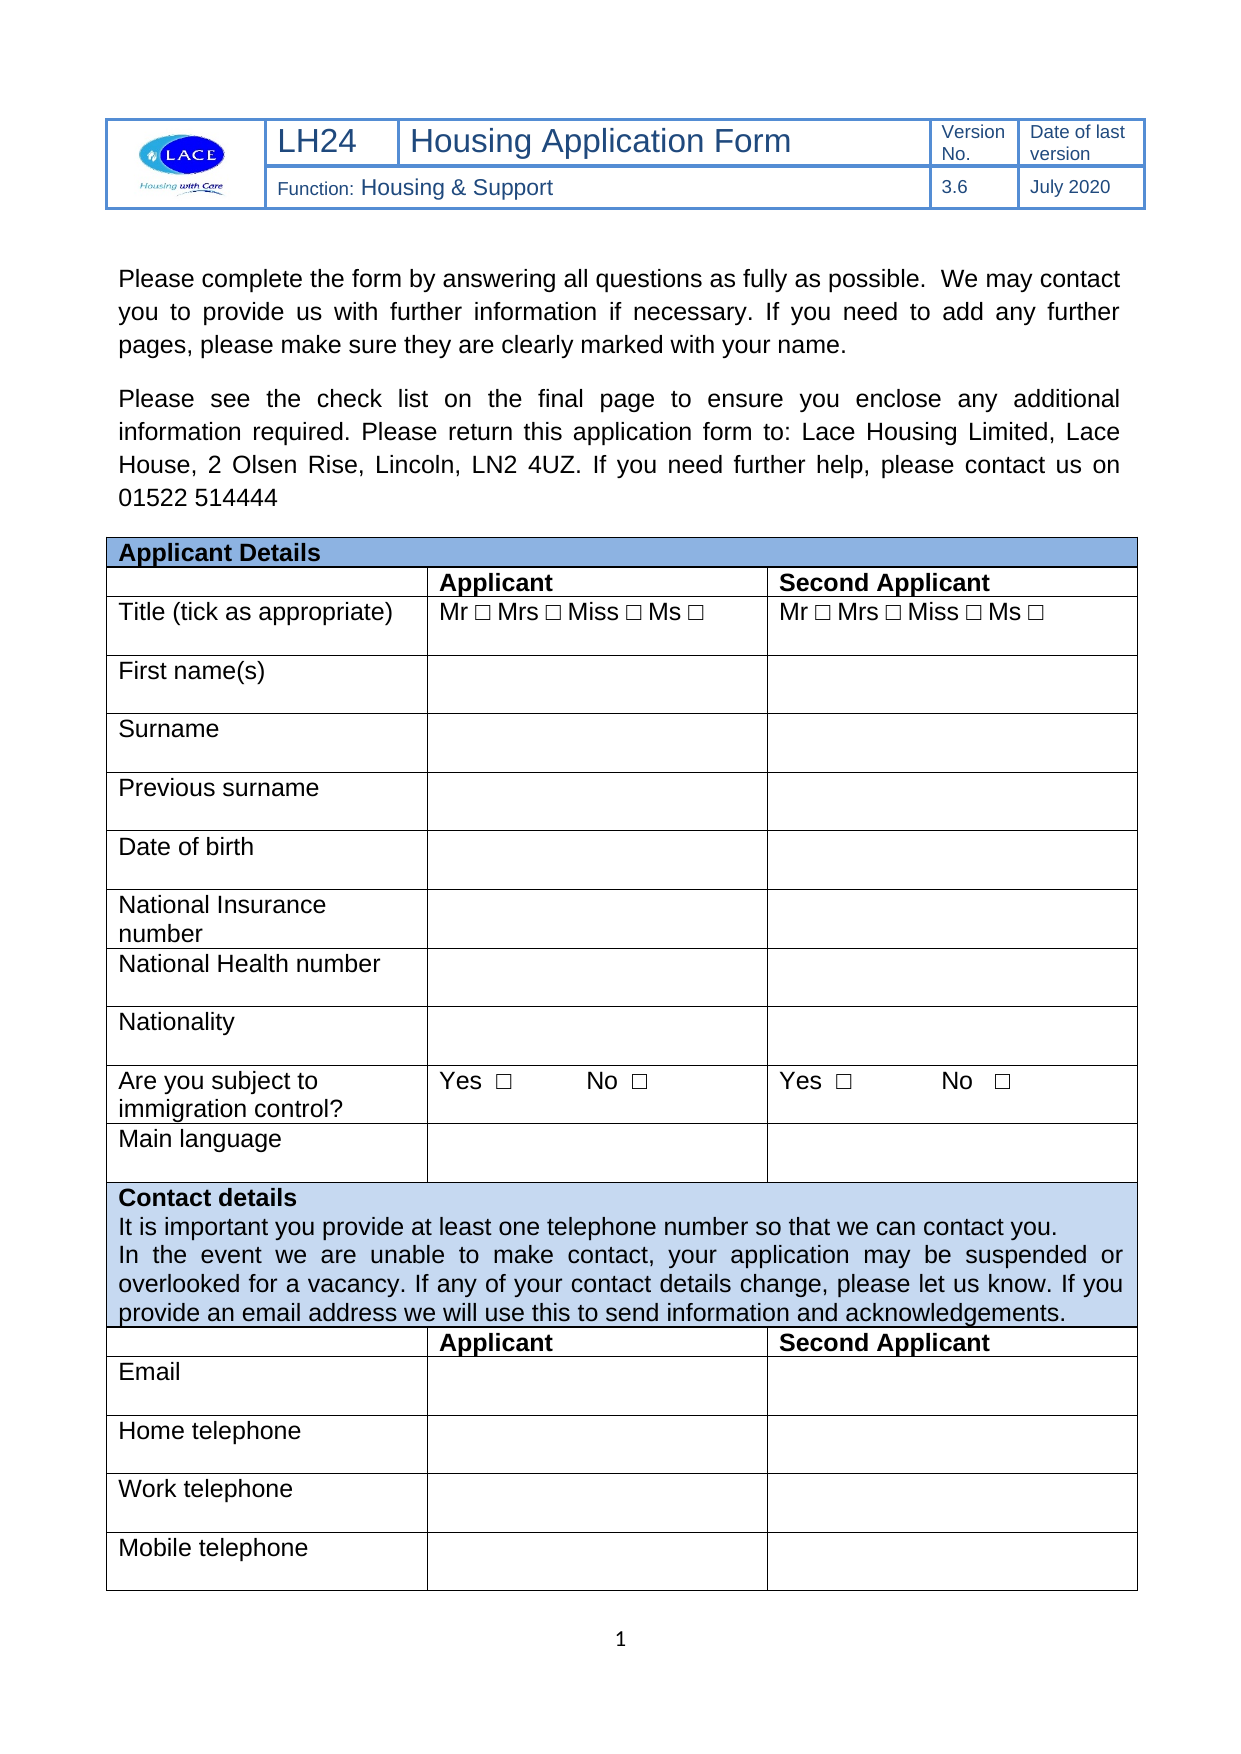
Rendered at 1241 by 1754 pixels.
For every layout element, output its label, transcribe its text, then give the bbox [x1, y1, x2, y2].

table_cell [428, 1124, 767, 1182]
table_cell [768, 1124, 1137, 1182]
table_cell [768, 949, 1137, 1006]
table_cell Function: Housing & Support [267, 168, 929, 207]
picture [123, 121, 249, 207]
table_cell Applicant [428, 1328, 767, 1356]
table_cell [428, 1416, 767, 1473]
table_cell [107, 1328, 427, 1356]
table_cell [768, 890, 1137, 947]
table_cell [768, 1416, 1137, 1473]
table_cell Yes □ No □ [428, 1066, 767, 1123]
table_cell Mr □ Mrs □ Miss □ Ms □ [428, 597, 767, 655]
table_cell Yes □ No □ [768, 1066, 1137, 1123]
table_cell Mr □ Mrs □ Miss □ Ms □ [768, 597, 1137, 655]
table_cell [768, 1007, 1137, 1064]
table_cell First name(s) [107, 656, 427, 713]
table_cell 3.6 [932, 168, 1017, 207]
table_cell [428, 1533, 767, 1590]
text Please complete the form by answering all questions as fully as possible. We may contact you to provide us with further information if necessary. If you need to add any further pages, please make sure they are clearly marked with your name. [118, 264, 1122, 359]
table_cell [428, 949, 767, 1006]
table_cell [428, 831, 767, 889]
table_cell [768, 1533, 1137, 1590]
table_cell [428, 714, 767, 772]
table_cell [768, 1474, 1137, 1532]
table_cell [768, 1357, 1137, 1415]
table_header [249, 121, 264, 207]
table_cell [768, 656, 1137, 713]
table_header Date of last version [1020, 121, 1143, 164]
table_cell Date of birth [107, 831, 427, 889]
table_cell Title (tick as appropriate) [107, 597, 427, 655]
table_cell [107, 568, 427, 596]
table_cell [768, 714, 1137, 772]
table_cell Previous surname [107, 773, 427, 830]
table_cell [428, 656, 767, 713]
table_header Version No. [932, 121, 1017, 164]
table_cell Mobile telephone [107, 1533, 427, 1590]
table_cell National Health number [107, 949, 427, 1006]
table_header Applicant Details [107, 538, 1137, 566]
table_header LH24 [267, 121, 397, 164]
table_header Housing Application Form [400, 121, 929, 164]
table_header [108, 121, 123, 207]
table_cell [428, 773, 767, 830]
table_cell [428, 1007, 767, 1064]
table_cell Home telephone [107, 1416, 427, 1473]
table_cell Second Applicant [768, 568, 1137, 596]
table_cell July 2020 [1020, 168, 1143, 207]
table_cell [428, 1474, 767, 1532]
table_cell Are you subject to immigration control? [107, 1066, 427, 1123]
table_cell [428, 1357, 767, 1415]
table_cell Work telephone [107, 1474, 427, 1532]
table_cell Nationality [107, 1007, 427, 1064]
table_cell Surname [107, 714, 427, 772]
table_cell Second Applicant [768, 1328, 1137, 1356]
table_cell National Insurance number [107, 890, 427, 947]
table_cell Applicant [428, 568, 767, 596]
text Please see the check list on the final page to ensure you enclose any additional information required. Please return this application form to: Lace Housing Limited, Lace House, 2 Olsen Rise, Lincoln, LN2 4UZ. If you need further help, please contact us on 01522 514444 [118, 384, 1122, 512]
table_cell Contact details It is important you provide at least one telephone number so that we can contact you. In the event we are unable to make contact, your application may be suspended or overlooked for a vacancy. If any of your contact details change, please let us know. If you provide an email address we will use this to send information and acknowledgements. [107, 1183, 1137, 1326]
table_cell Main language [107, 1124, 427, 1182]
table_cell [428, 890, 767, 947]
table_cell Email [107, 1357, 427, 1415]
table_cell [768, 773, 1137, 830]
table_cell [768, 831, 1137, 889]
